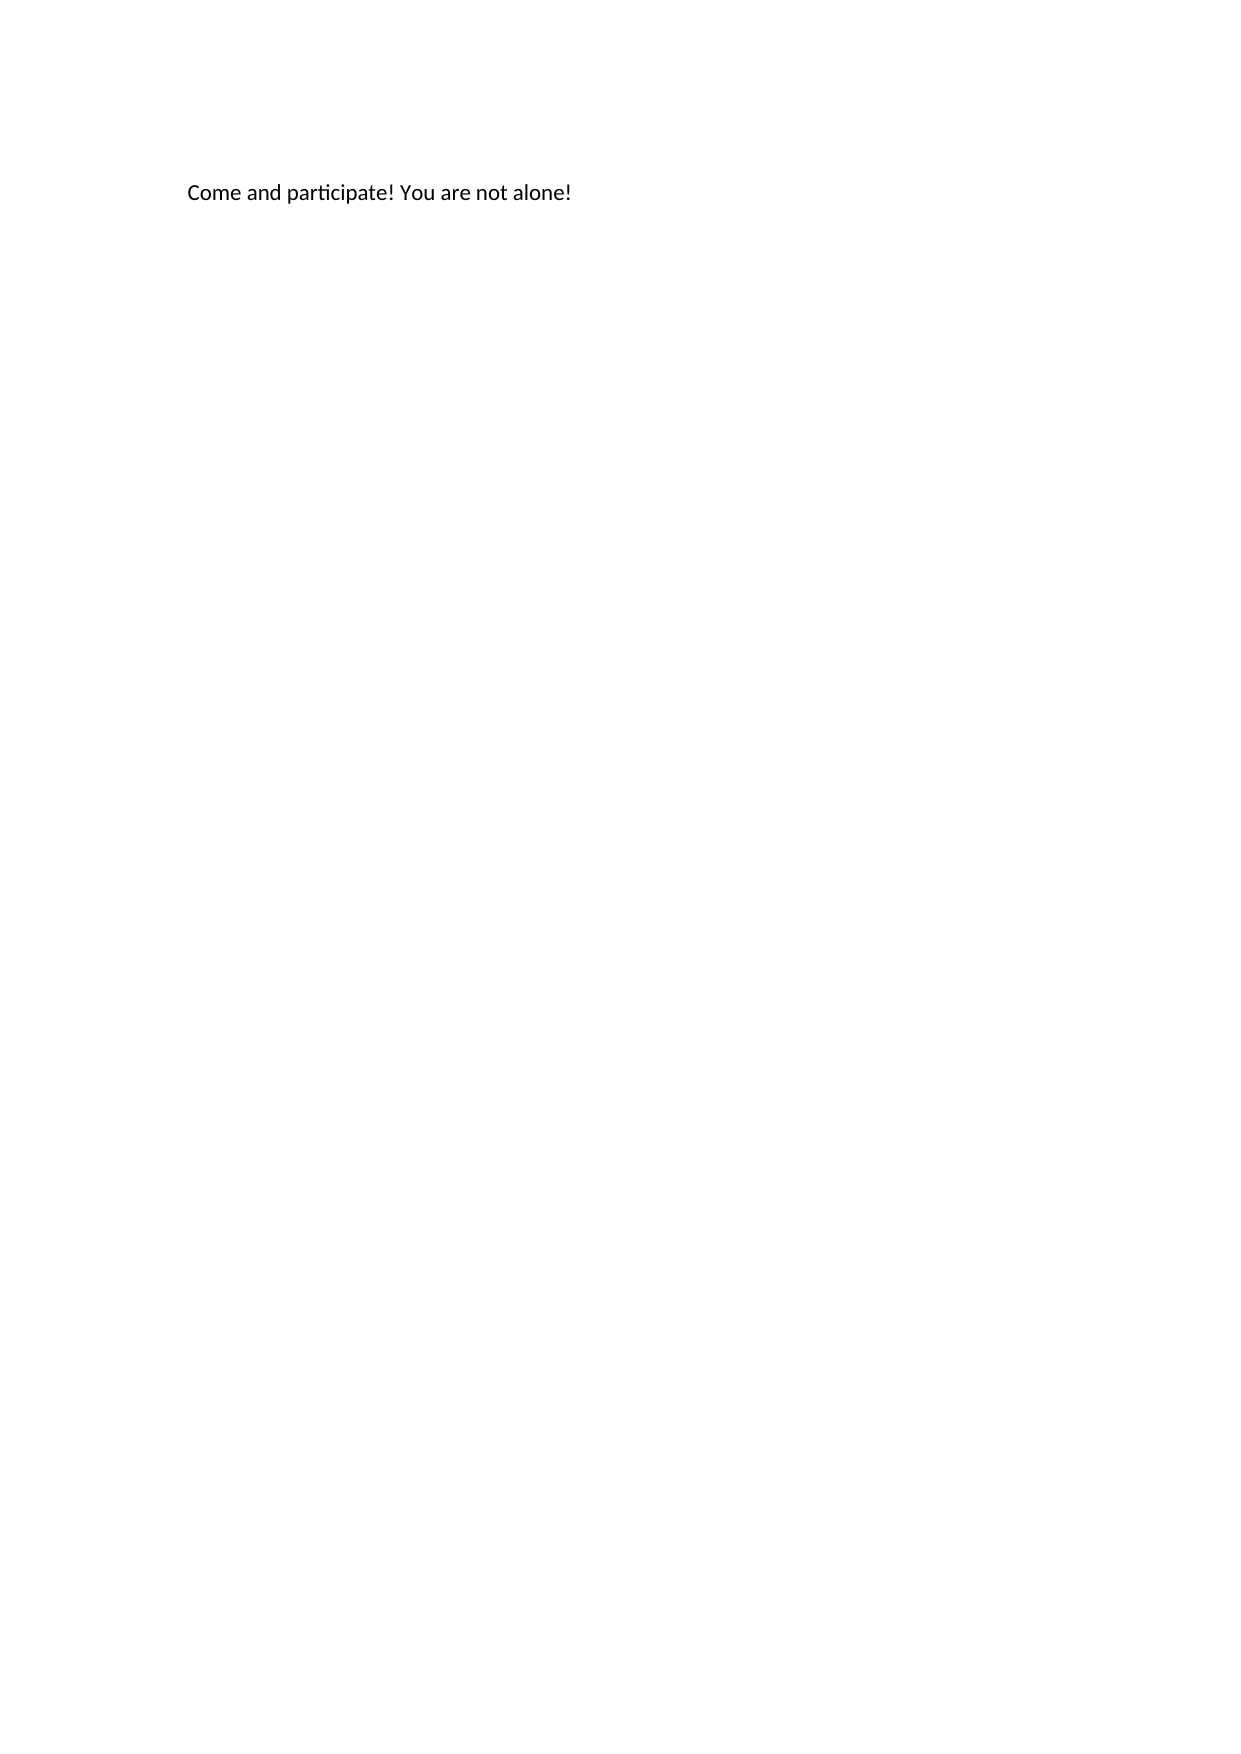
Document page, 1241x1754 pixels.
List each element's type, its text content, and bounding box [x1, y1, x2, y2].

text Come and participate! You are not alone! [187, 178, 1053, 206]
